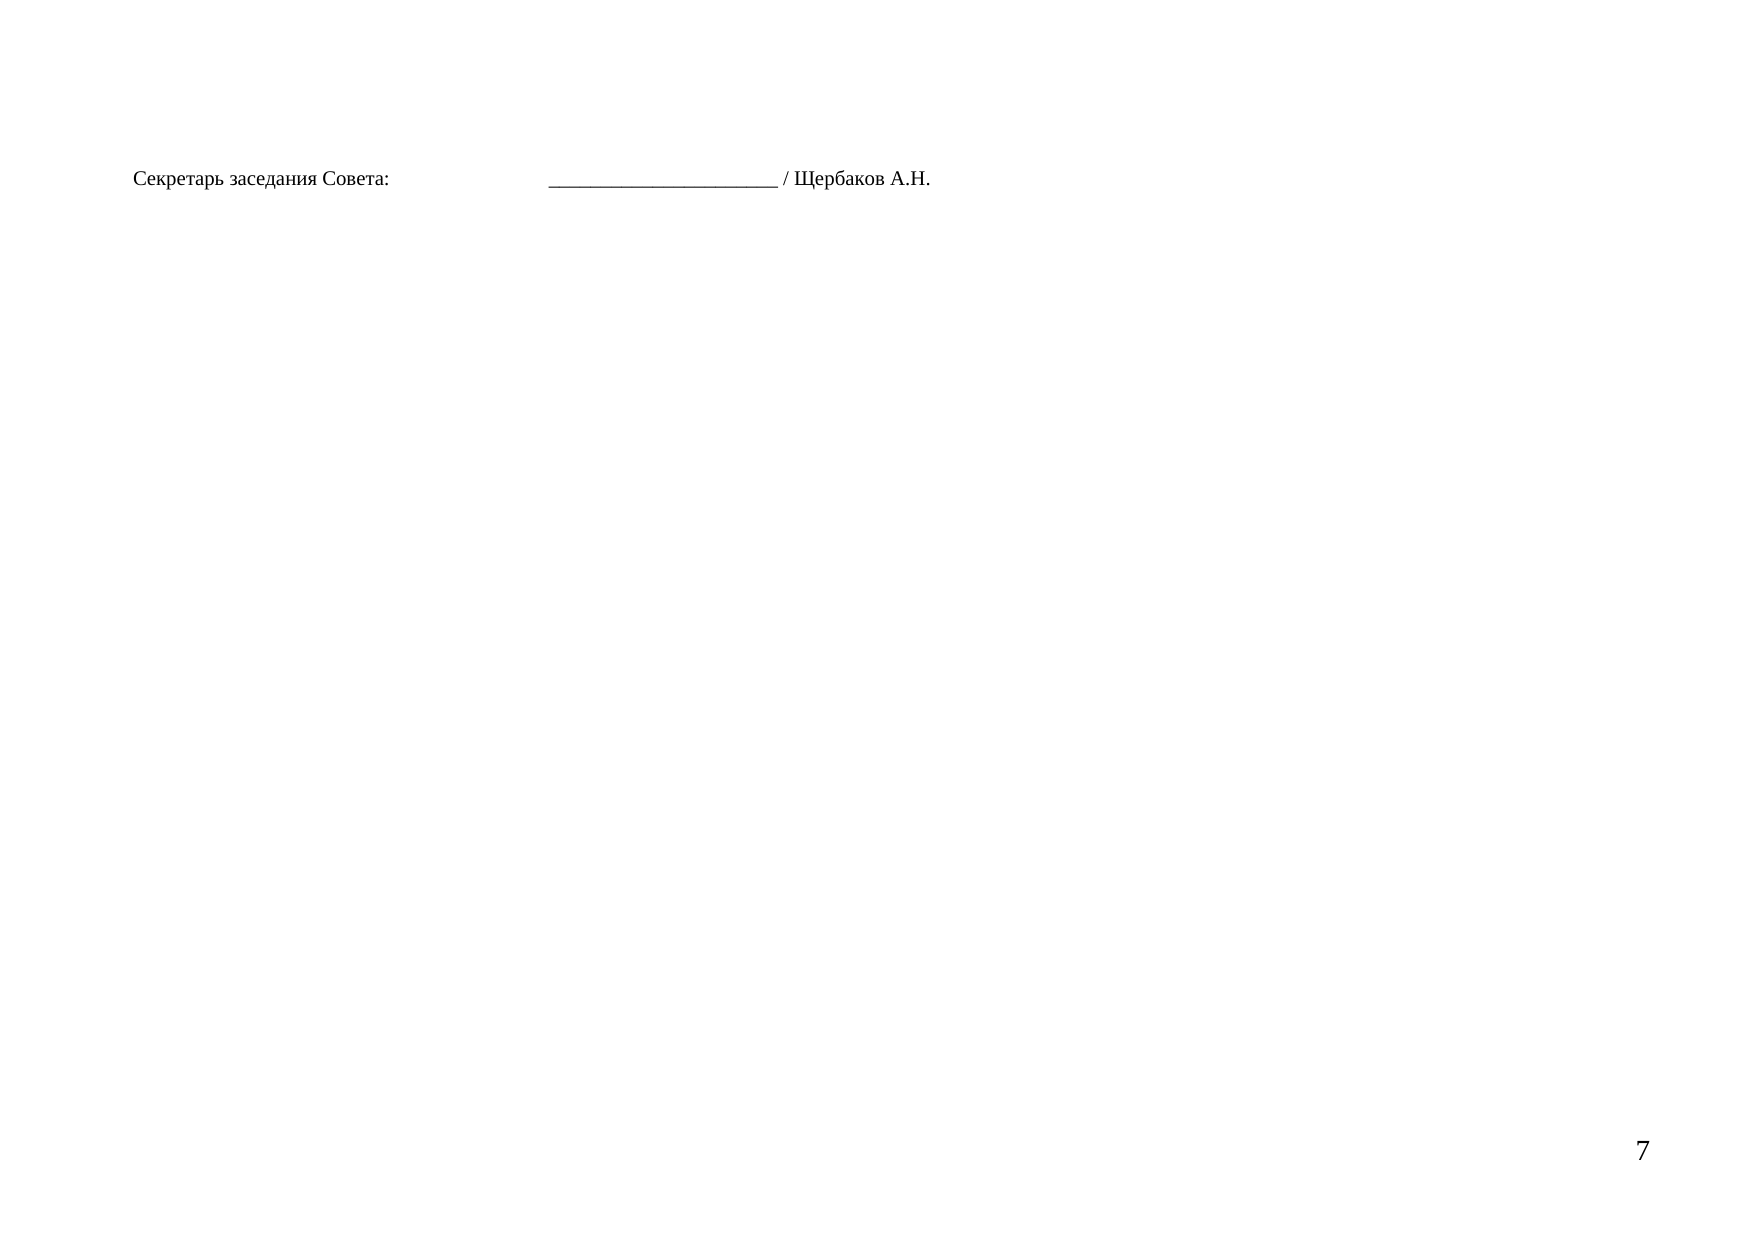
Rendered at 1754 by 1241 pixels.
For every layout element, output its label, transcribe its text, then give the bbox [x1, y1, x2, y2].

text Секретарь заседания Совета: ______________________ / Щербаков А.Н. [59, 166, 1650, 190]
